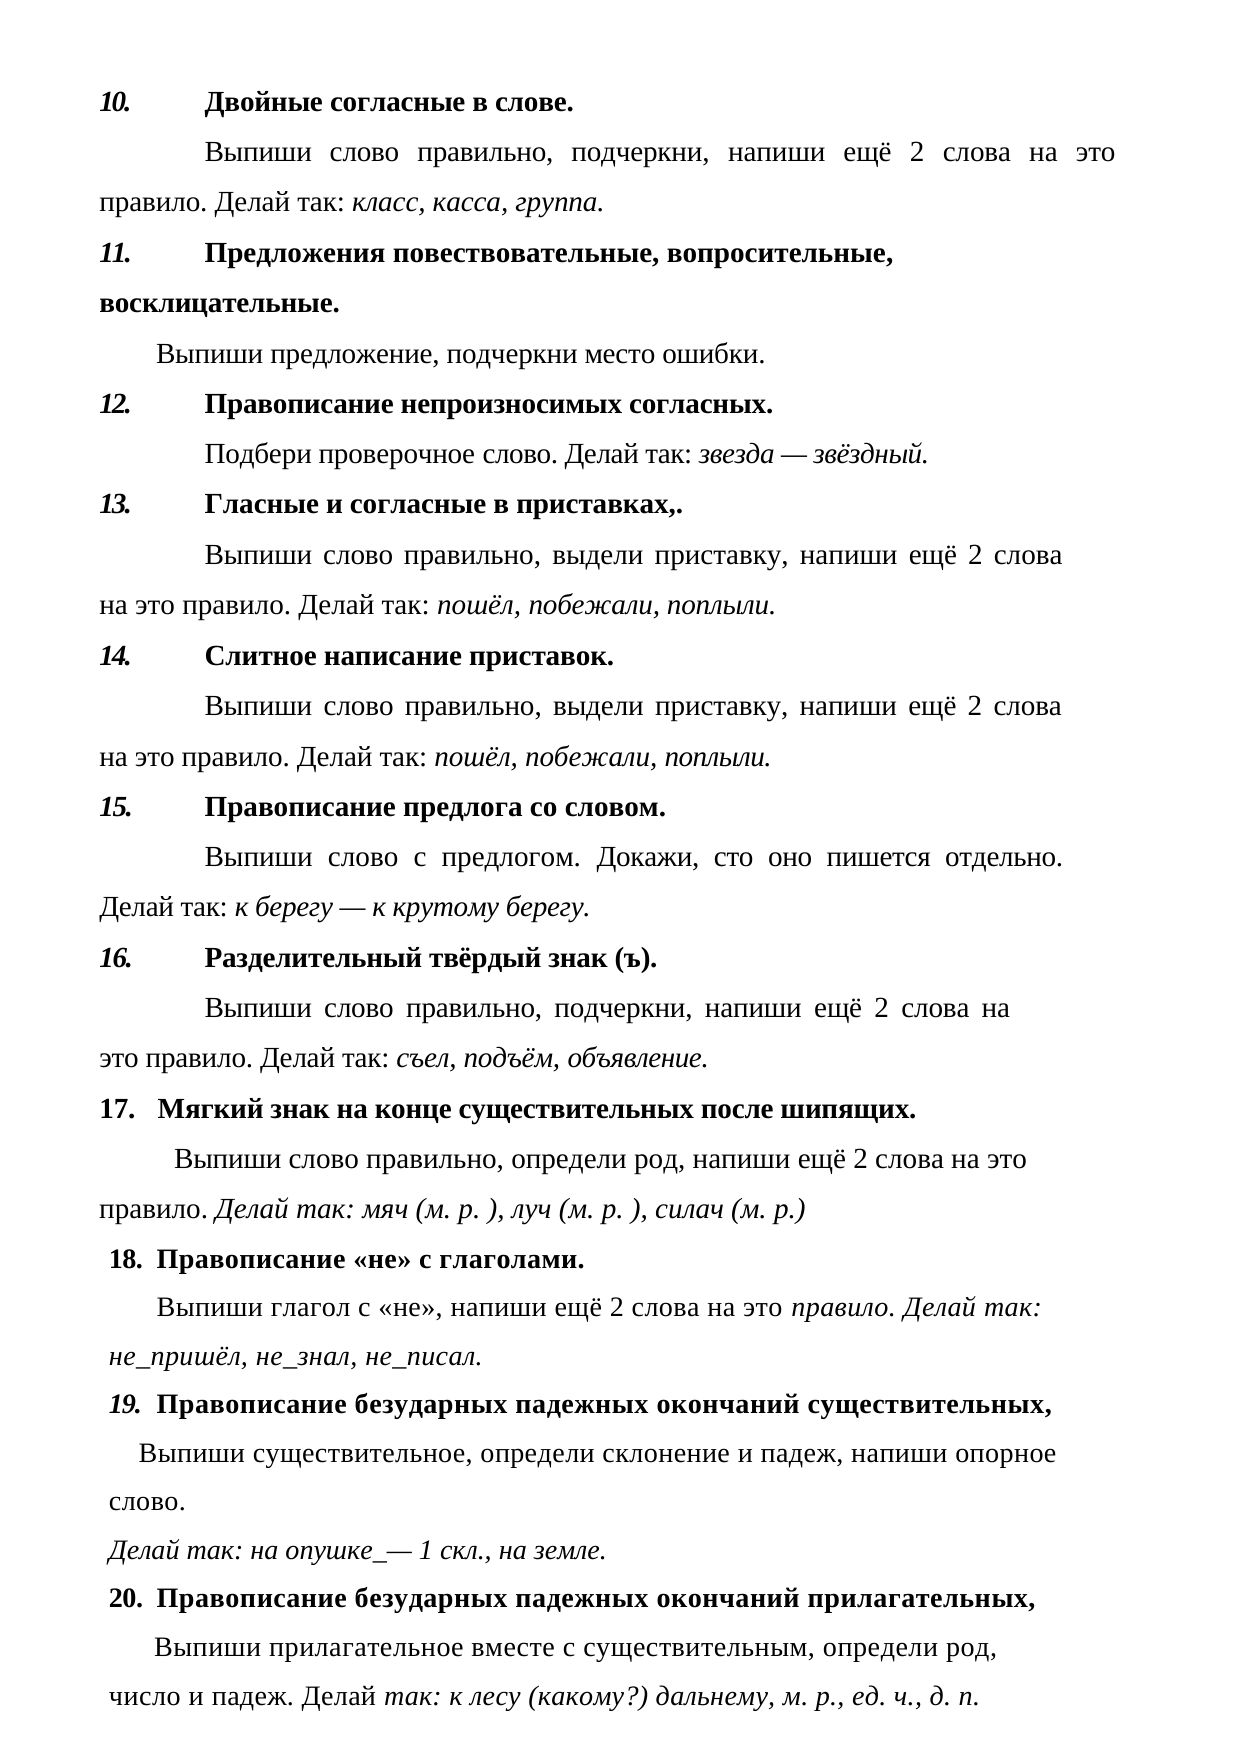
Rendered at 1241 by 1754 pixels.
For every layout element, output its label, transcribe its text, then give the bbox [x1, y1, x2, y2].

text Выпиши глагол с «не», напиши ещё 2 слова на это правило. Делай так: не_пришёл, не_знал, не_писал. [109, 1290, 1062, 1371]
list Правописание «не» с глаголами. [109, 1242, 1062, 1274]
text Выпиши слово правильно, выдели приставку, напиши ещё 2 слова на это правило. Делай так: пошёл, побежали, поплыли. [99, 537, 1063, 621]
list Гласные и согласные в приставках,. [99, 487, 1063, 520]
text Выпиши предложение, подчеркни место ошибки. [99, 336, 1010, 369]
list Правописание предлога со словом. [99, 789, 1063, 822]
list Двойные согласные в слове. [99, 84, 1116, 117]
list Мягкий знак на конце существительных после шипящих. [99, 1091, 1063, 1124]
text Выпиши слово правильно, подчеркни, напиши ещё 2 слова на это правило. Делай так: класс, касса, группа. [99, 134, 1116, 218]
list Правописание безударных падежных окончаний прилагательных, Выпиши прилагательное вместе с существительным, определи род, число и падеж. Делай так: к лесу (какому?) дальнему, м. р., ед. ч., д. п. [109, 1582, 1062, 1711]
list Слитное написание приставок. [99, 638, 1063, 671]
text Выпиши слово правильно, подчеркни, напиши ещё 2 слова на это правило. Делай так: съел, подъём, объявление. [99, 990, 1010, 1074]
list Правописание безударных падежных окончаний существительных, Выпиши существительное, определи склонение и падеж, напиши опорное слово. Делай так: на опушке_— 1 скл., на земле. [109, 1387, 1116, 1565]
text Подбери проверочное слово. Делай так: звезда — звёздный. [99, 436, 1063, 470]
list Предложения повествовательные, вопросительные, восклицательные. [99, 235, 1010, 319]
text Выпиши слово с предлогом. Докажи, сто оно пишется отдельно. Делай так: к берегу — к крутому берегу. [99, 839, 1063, 923]
list Разделительный твёрдый знак (ъ). [99, 940, 1010, 973]
text Выпиши слово правильно, выдели приставку, напиши ещё 2 слова на это правило. Делай так: пошёл, побежали, поплыли. [99, 688, 1063, 772]
list Правописание непроизносимых согласных. [99, 386, 1063, 419]
text Выпиши слово правильно, определи род, напиши ещё 2 слова на это правило. Делай так: мяч (м. р. ), луч (м. р. ), силач (м. р.) [99, 1141, 1116, 1225]
